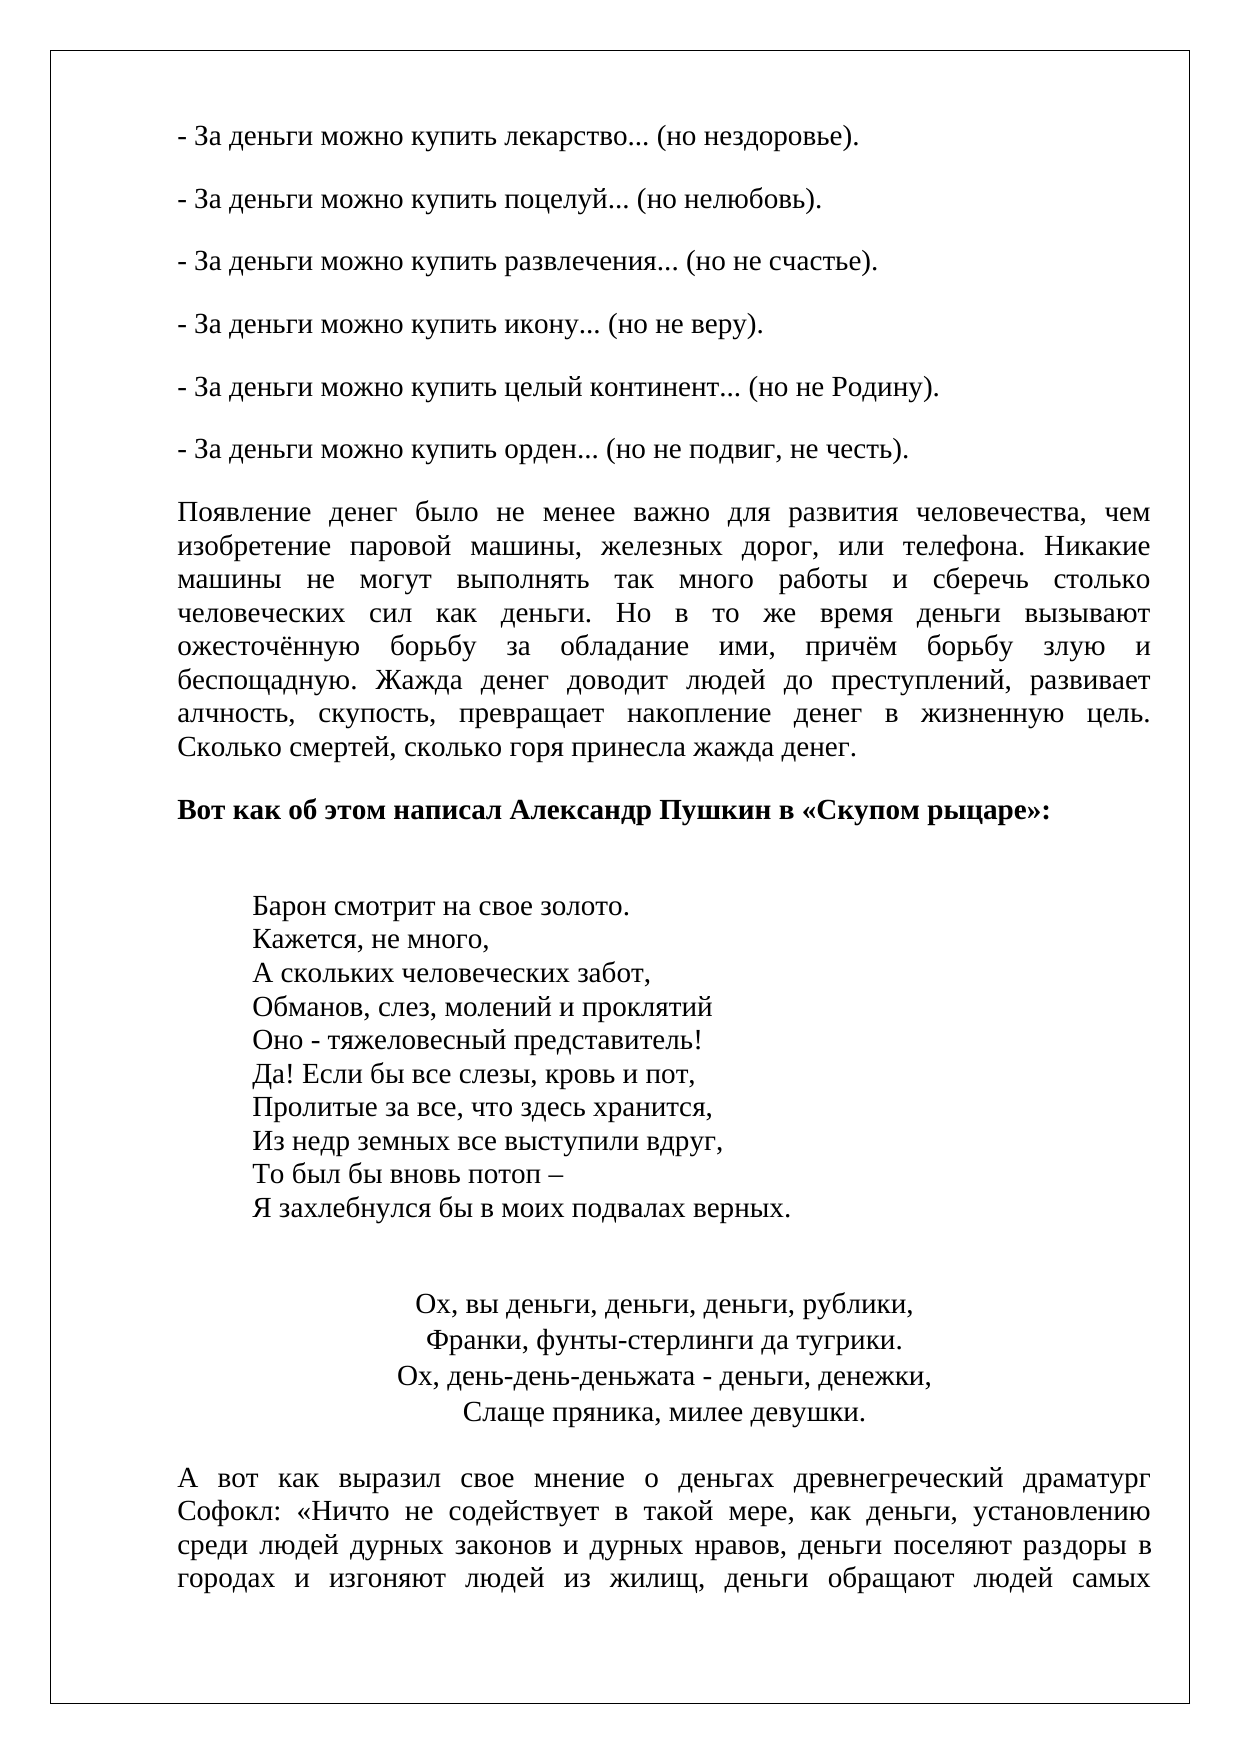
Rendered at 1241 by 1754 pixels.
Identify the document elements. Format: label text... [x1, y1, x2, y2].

list Из недр земных все выступили вдруг, [252, 1123, 1152, 1156]
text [177, 1460, 1152, 1594]
list Да! Если бы все слезы, кровь и пот, [252, 1056, 1152, 1089]
list То был бы вновь потоп – [252, 1156, 1152, 1190]
text - За деньги можно купить целый континент... (но не Родину). [177, 369, 1152, 402]
list Пролитые за все, что здесь хранится, [252, 1089, 1152, 1123]
text - За деньги можно купить поцелуй... (но нелюбовь). [177, 181, 1152, 214]
text - За деньги можно купить икону... (но не веру). [177, 306, 1152, 340]
text Появление денег было не менее важно для развития человечества, чем изобретение паровой машины, железных дорог, или телефона. Никакие машины не могут выполнять так много работы и сберечь столько человеческих сил как деньги. Но в то же время деньги вызывают ожесточённую борьбу за обладание ими, причём борьбу злую и беспощадную. Жажда денег доводит людей до преступлений, развивает алчность, скупость, превращает накопление денег в жизненную цель. Сколько смертей, сколько горя принесла жажда денег. [177, 494, 1152, 763]
list Обманов, слез, молений и проклятий [252, 989, 1152, 1022]
list Оно - тяжеловесный представитель! [252, 1022, 1152, 1056]
list Я захлебнулся бы в моих подвалах верных. [252, 1190, 1152, 1223]
list Барон смотрит на свое золото. [252, 888, 1152, 922]
text - За деньги можно купить лекарство... (но нездоровье). [177, 118, 1152, 152]
text - За деньги можно купить орден... (но не подвиг, не честь). [177, 432, 1152, 465]
text Ох, вы деньги, деньги, деньги, рублики, Франки, фунты-стерлинги да тугрики. Ох, день-день-деньжата - деньги, денежки, Слаще пряника, милее девушки. [177, 1286, 1152, 1428]
list А скольких человеческих забот, [252, 955, 1152, 989]
text - За деньги можно купить развлечения... (но не счастье). [177, 243, 1152, 277]
list Кажется, не много, [252, 922, 1152, 955]
text Вот как об этом написал Александр Пушкин в «Скупом рыцаре»: [177, 792, 1152, 825]
